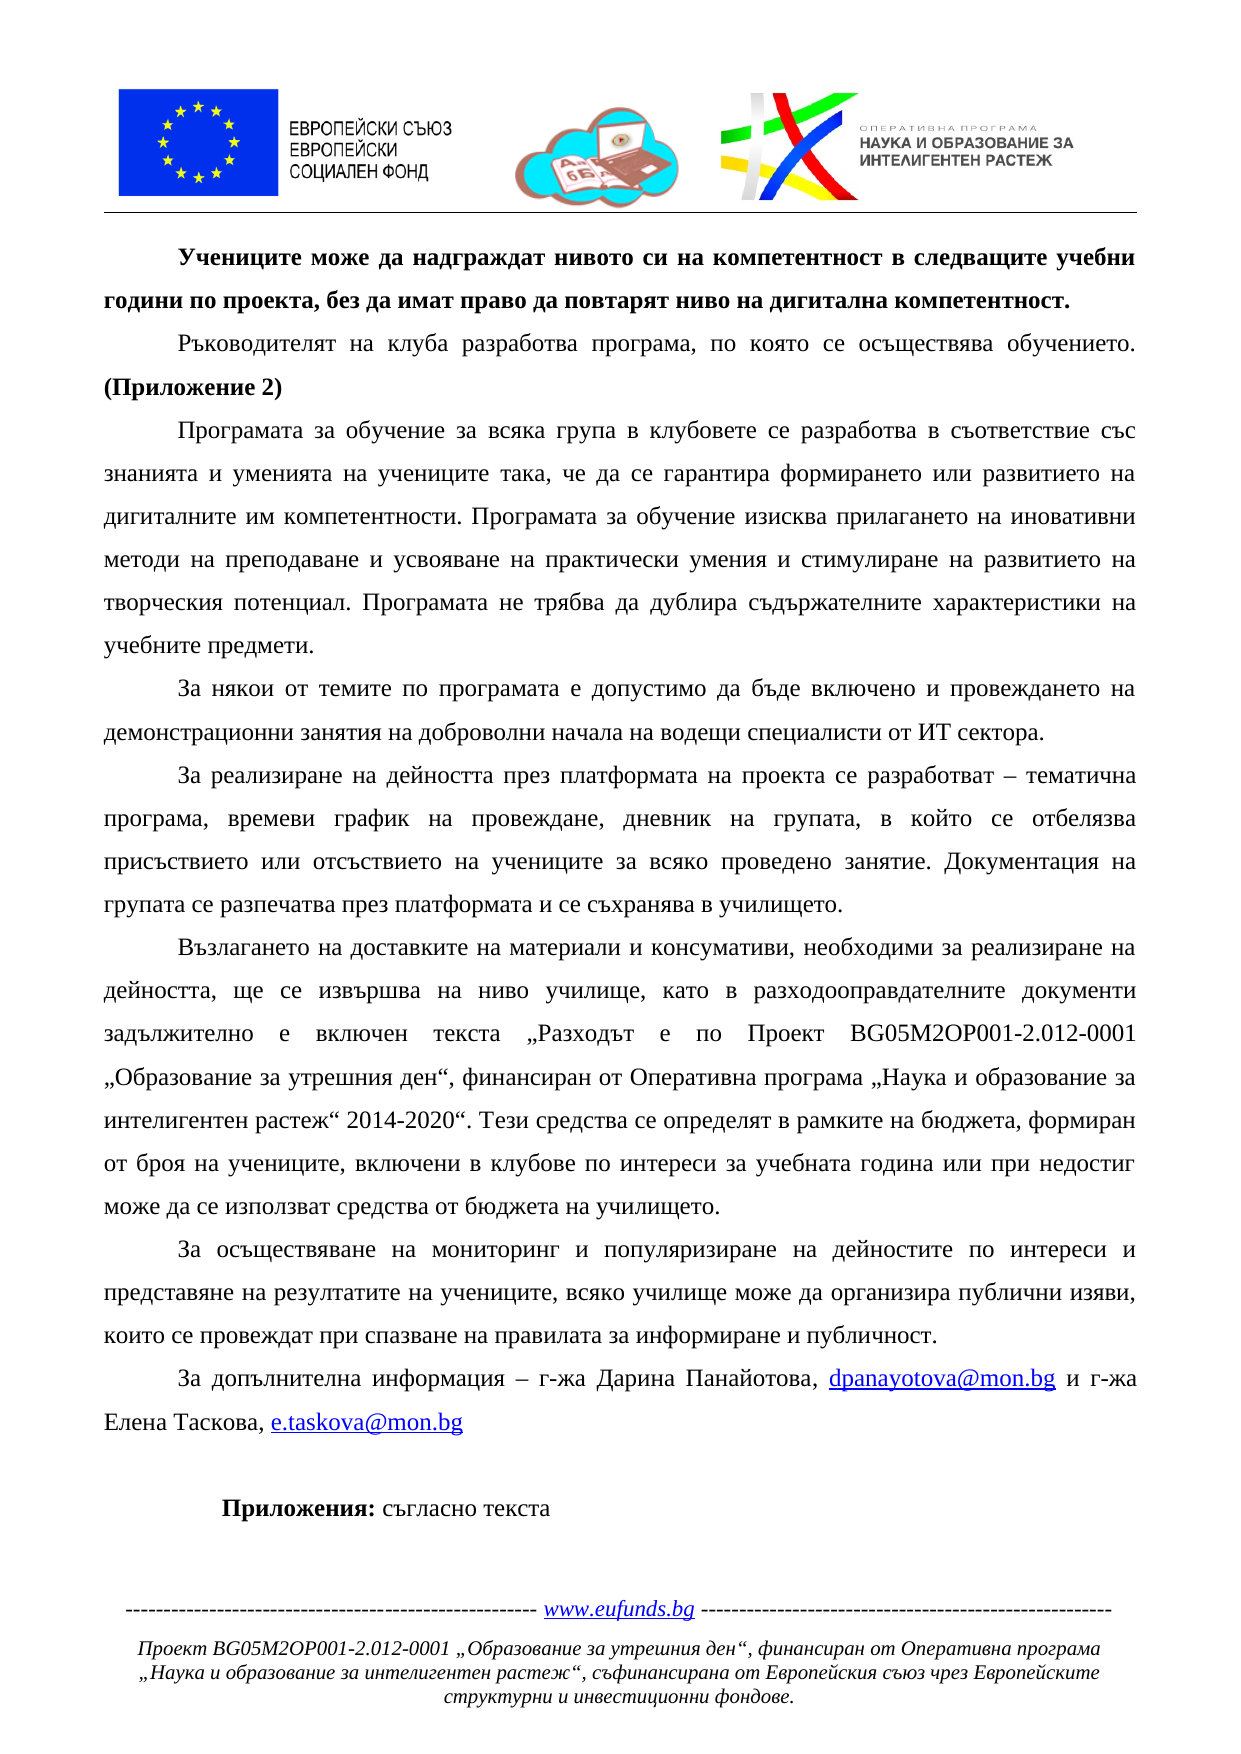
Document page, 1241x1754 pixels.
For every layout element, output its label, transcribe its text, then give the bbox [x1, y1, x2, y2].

text Ръководителят на клуба разработва програма, по която се осъществява обучението. (Приложение 2) [103, 328, 1137, 400]
text За реализиране на дейността през платформата на проекта се разработват – тематична програма, времеви график на провеждане, дневник на групата, в който се отбелязва присъствието или отсъствието на учениците за всяко проведено занятие. Документация на групата се разпечатва през платформата и се съхранява в училището. [103, 760, 1137, 918]
text Приложения: съгласно текста [177, 1493, 1137, 1522]
text Програмата за обучение за всяка група в клубовете се разработва в съответствие със знанията и уменията на учениците така, че да се гарантира формирането или развитието на дигиталните им компетентности. Програмата за обучение изисква прилагането на иновативни методи на преподаване и усвояване на практически умения и стимулиране на развитието на творческия потенциал. Програмата не трябва да дублира съдържателните характеристики на учебните предмети. [103, 415, 1137, 659]
text Възлагането на доставките на материали и консумативи, необходими за реализиране на дейността, ще се извършва на ниво училище, като в разходооправдателните документи задължително е включен текста „Разходът е по Проект BG05M2OP001-2.012-0001 „Образование за утрешния ден“, финансиран от Оперативна програма „Наука и образование за интелигентен растеж“ 2014-2020“. Тези средства се определят в рамките на бюджета, формиран от броя на учениците, включени в клубове по интереси за учебната година или при недостиг може да се използват средства от бюджета на училището. [103, 932, 1137, 1220]
text За осъществяване на мониторинг и популяризиране на дейностите по интереси и представяне на резултатите на учениците, всяко училище може да организира публични изяви, които се провеждат при спазване на правилата за информиране и публичност. [103, 1234, 1137, 1349]
text Учениците може да надграждат нивото си на компетентност в следващите учебни години по проекта, без да имат право да повтарят ниво на дигитална компетентност. [103, 242, 1137, 314]
text За някои от темите по програмата е допустимо да бъде включено и провеждането на демонстрационни занятия на доброволни начала на водещи специалисти от ИТ сектора. [103, 673, 1137, 745]
picture [103, 77, 484, 210]
picture [515, 107, 680, 210]
text За допълнителна информация – г-жа Дарина Панайотова, dpanayotova@mon.bg и г-жа Елена Таскова, e.taskova@mon.bg [103, 1363, 1137, 1435]
picture [706, 73, 1093, 210]
